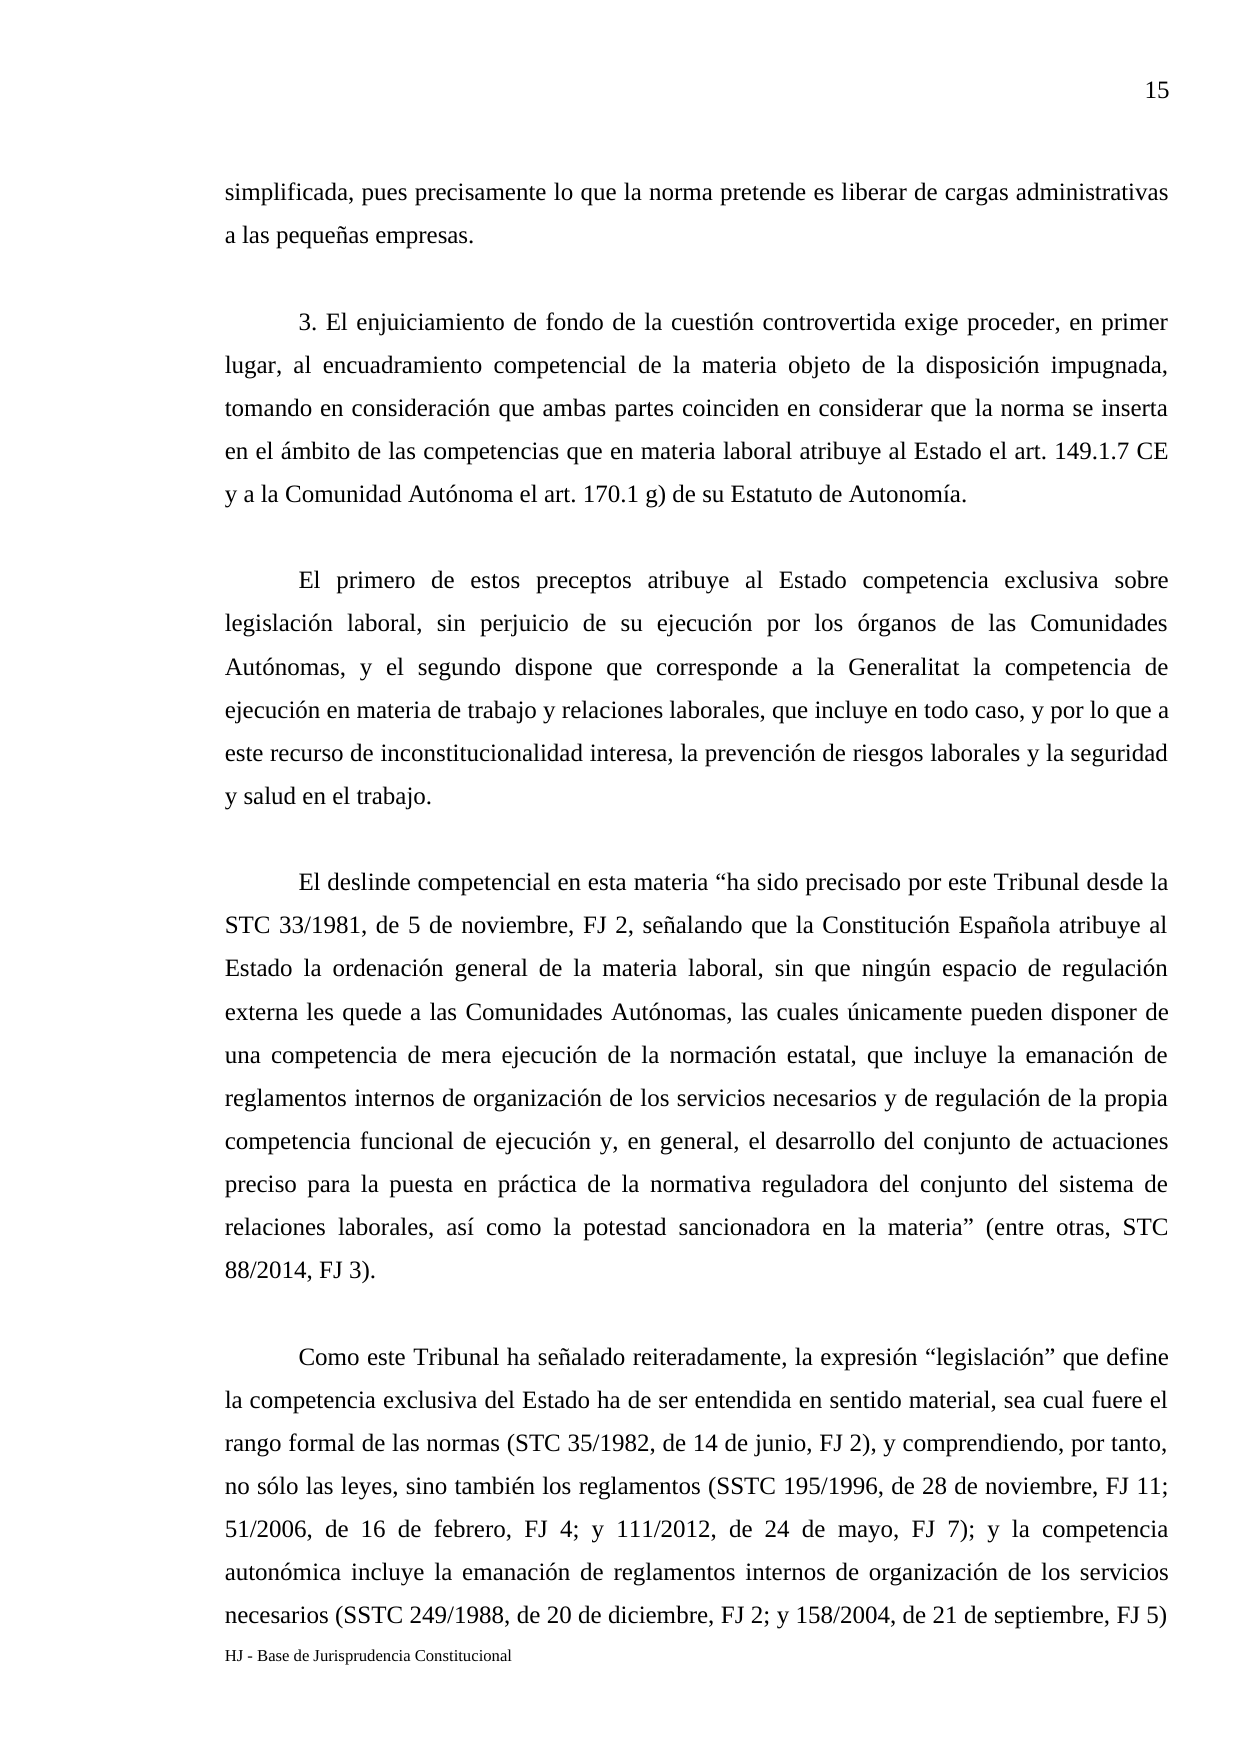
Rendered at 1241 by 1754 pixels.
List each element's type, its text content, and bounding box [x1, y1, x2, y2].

text El deslinde competencial en esta materia “ha sido precisado por este Tribunal desde la STC 33/1981, de 5 de noviembre, FJ 2, señalando que la Constitución Española atribuye al Estado la ordenación general de la materia laboral, sin que ningún espacio de regulación externa les quede a las Comunidades Autónomas, las cuales únicamente pueden disponer de una competencia de mera ejecución de la normación estatal, que incluye la emanación de reglamentos internos de organización de los servicios necesarios y de regulación de la propia competencia funcional de ejecución y, en general, el desarrollo del conjunto de actuaciones preciso para la puesta en práctica de la normativa reguladora del conjunto del sistema de relaciones laborales, así como la potestad sancionadora en la materia” (entre otras, STC 88/2014, FJ 3). [224, 867, 1169, 1284]
text El primero de estos preceptos atribuye al Estado competencia exclusiva sobre legislación laboral, sin perjuicio de su ejecución por los órganos de las Comunidades Autónomas, y el segundo dispone que corresponde a la Generalitat la competencia de ejecución en materia de trabajo y relaciones laborales, que incluye en todo caso, y por lo que a este recurso de inconstitucionalidad interesa, la prevención de riesgos laborales y la seguridad y salud en el trabajo. [224, 565, 1169, 810]
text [224, 177, 1169, 249]
text 3. El enjuiciamiento de fondo de la cuestión controvertida exige proceder, en primer lugar, al encuadramiento competencial de la materia objeto de la disposición impugnada, tomando en consideración que ambas partes coinciden en considerar que la norma se inserta en el ámbito de las competencias que en materia laboral atribuye al Estado el art. 149.1.7 CE y a la Comunidad Autónoma el art. 170.1 g) de su Estatuto de Autonomía. [224, 307, 1169, 508]
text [224, 1342, 1169, 1629]
